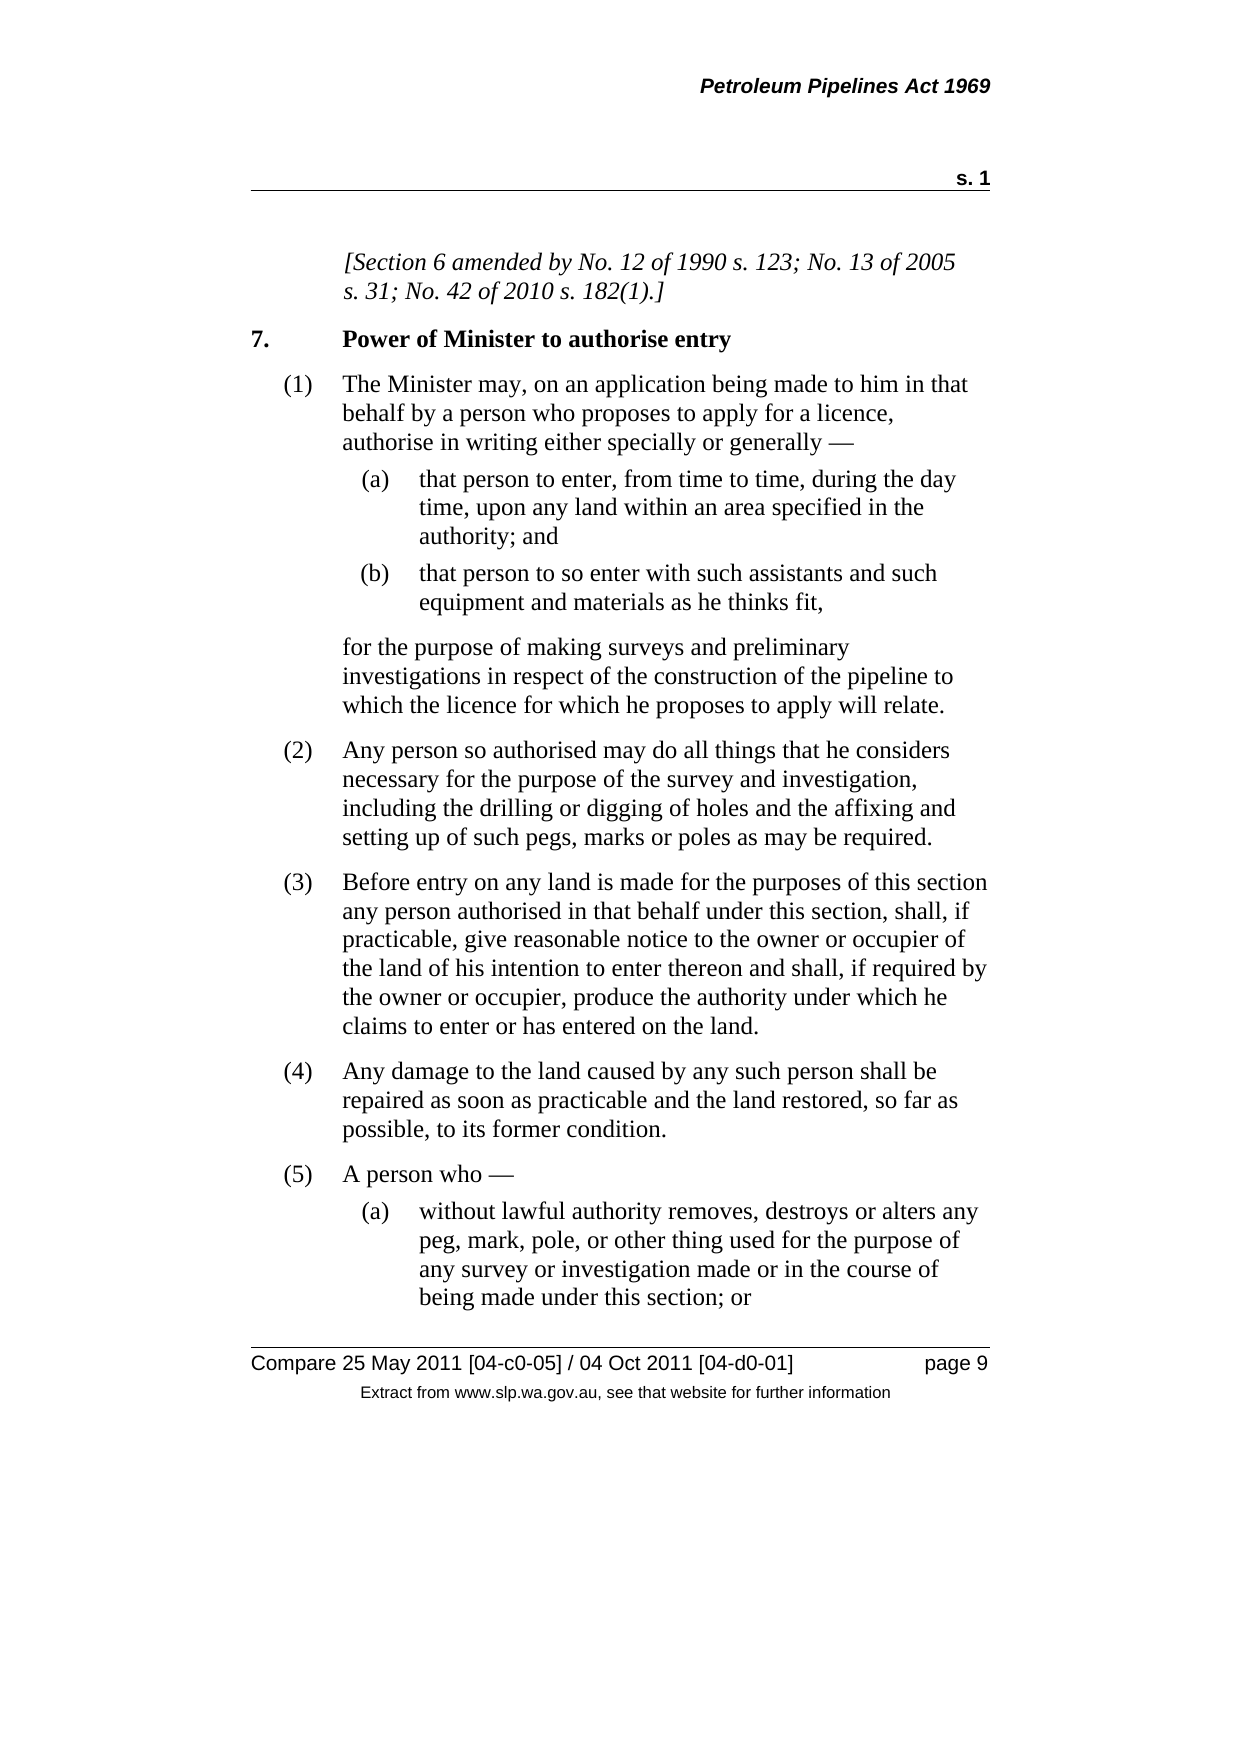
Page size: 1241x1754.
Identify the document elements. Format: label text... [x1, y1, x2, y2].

text (3) Before entry on any land is made for the purposes of this section any person authorised in that behalf under this section, shall, if practicable, give reasonable notice to the owner or occupier of the land of his intention to enter thereon and shall, if required by the owner or occupier, produce the authority under which he claims to enter or has entered on the land. [251, 867, 990, 1039]
text (a) that person to enter, from time to time, during the day time, upon any land within an area specified in the authority; and [251, 464, 990, 550]
text (5) A person who — [251, 1159, 990, 1188]
text for the purpose of making surveys and preliminary investigations in respect of the construction of the pipeline to which the licence for which he proposes to apply will relate. [251, 632, 990, 719]
text (a) without lawful authority removes, destroys or alters any peg, mark, pole, or other thing used for the purpose of any survey or investigation made or in the course of being made under this section; or [251, 1196, 990, 1311]
text [Section 6 amended by No. 12 of 1990 s. 123; No. 13 of 2005 s. 31; No. 42 of 2010 s. 182(1).] [251, 247, 990, 305]
text (b) that person to so enter with such assistants and such equipment and materials as he thinks fit, [251, 558, 990, 616]
text (4) Any damage to the land caused by any such person shall be repaired as soon as practicable and the land restored, so far as possible, to its former condition. [251, 1056, 990, 1142]
subtitle 7. Power of Minister to authorise entry [251, 324, 990, 352]
text (1) The Minister may, on an application being made to him in that behalf by a person who proposes to apply for a licence, authorise in writing either specially or generally — [251, 369, 990, 455]
text (2) Any person so authorised may do all things that he considers necessary for the purpose of the survey and investigation, including the drilling or digging of holes and the affixing and setting up of such pegs, marks or poles as may be required. [251, 735, 990, 850]
